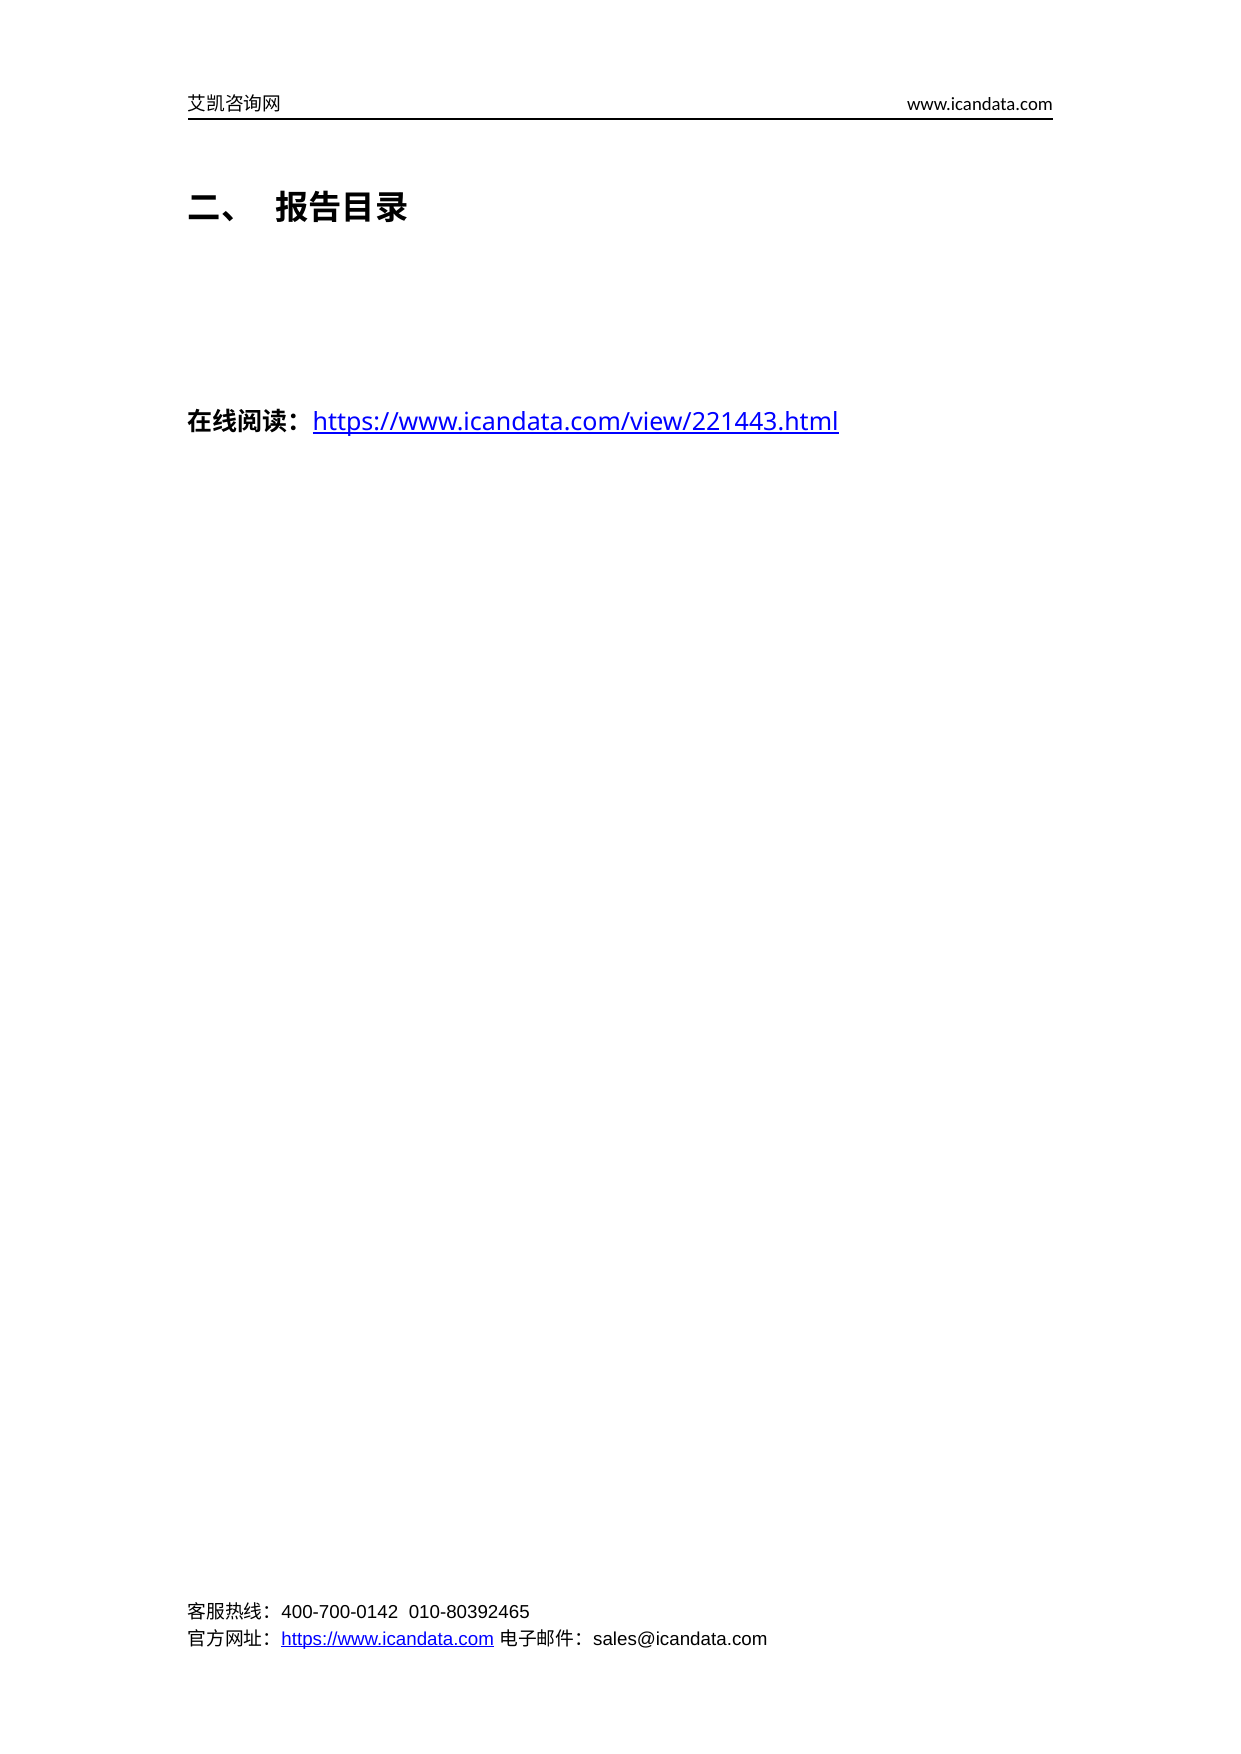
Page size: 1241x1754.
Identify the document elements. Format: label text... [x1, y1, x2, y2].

subtitle 报告目录 [187, 172, 1053, 237]
text 在线阅读：https://www.icandata.com/view/221443.html [187, 387, 1053, 452]
